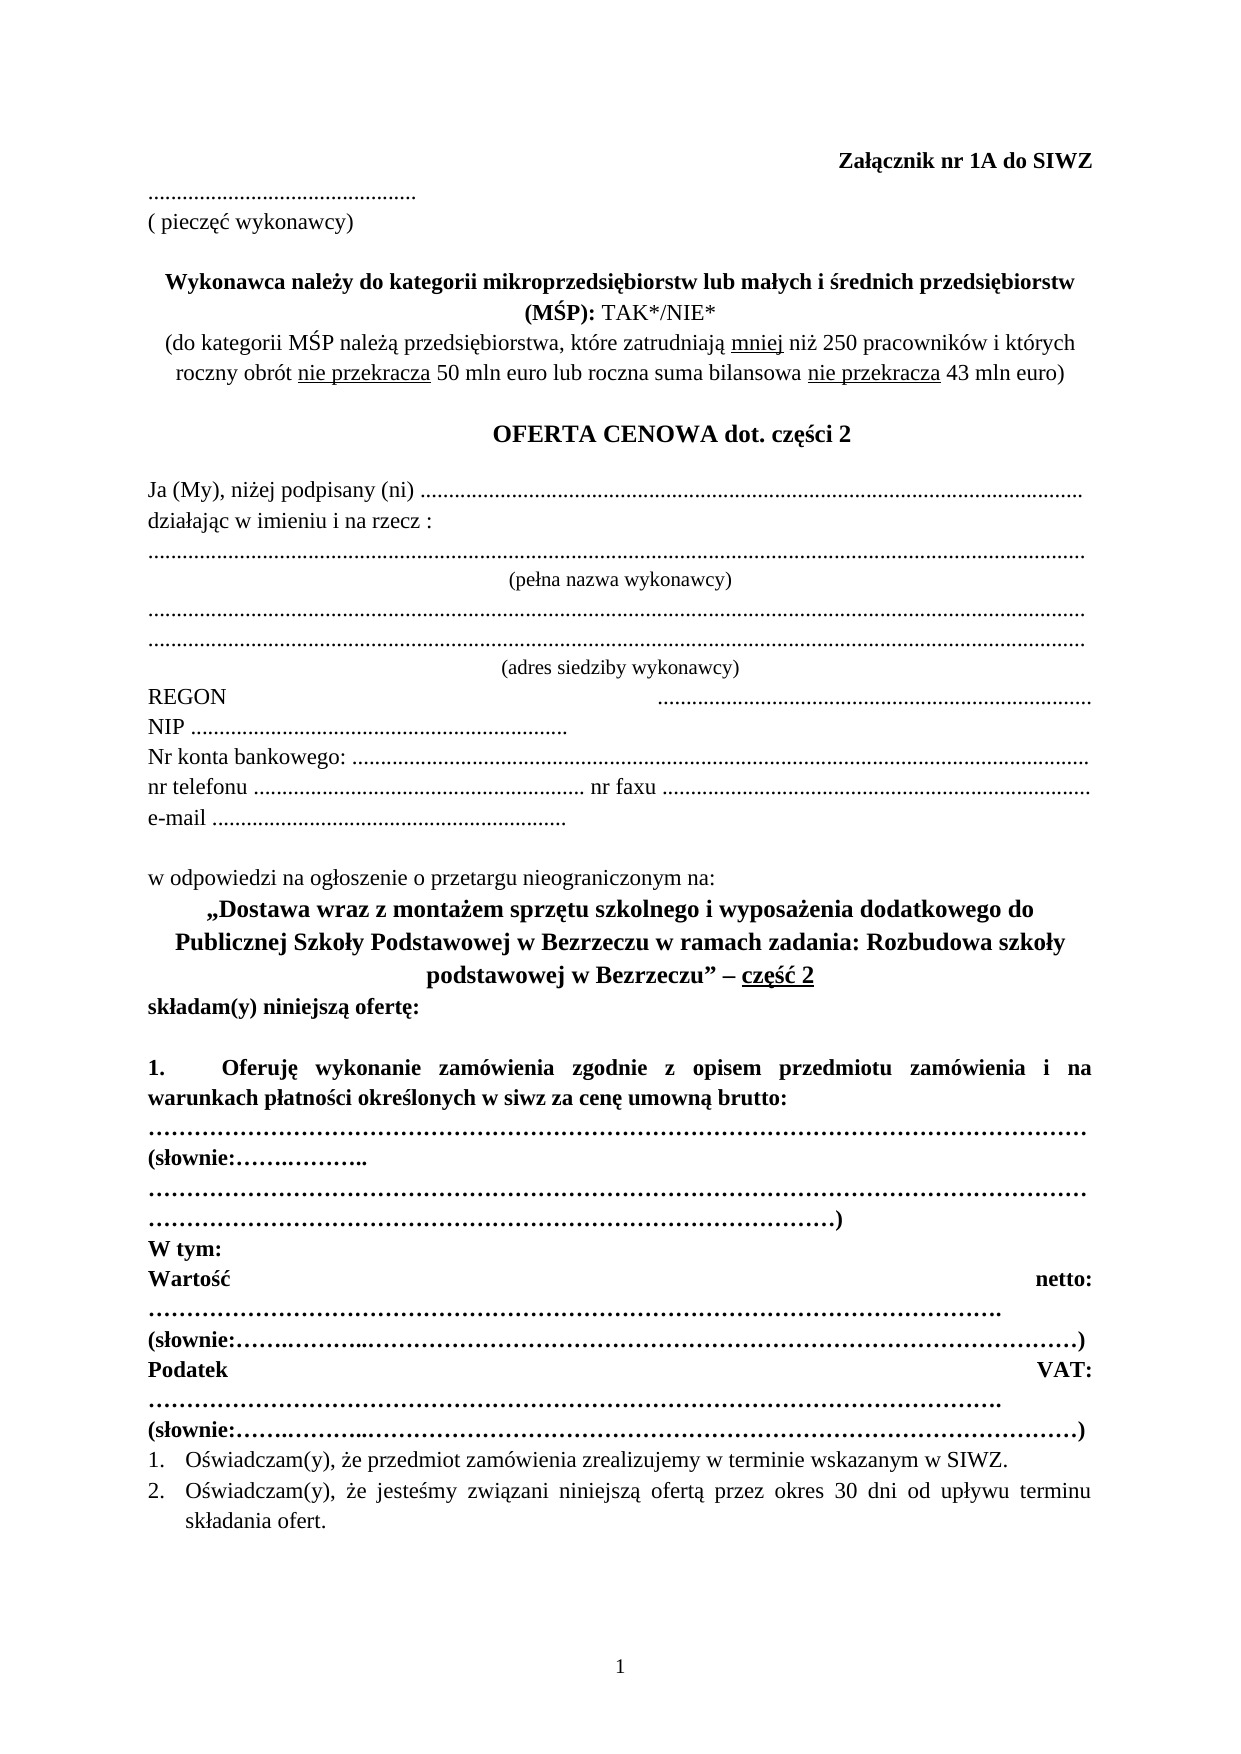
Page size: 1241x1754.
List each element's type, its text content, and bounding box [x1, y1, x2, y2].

text (do kategorii MŚP należą przedsiębiorstwa, które zatrudniają mniej niż 250 pracowników i których roczny obrót nie przekracza 50 mln euro lub roczna suma bilansowa nie przekracza 43 mln euro) [148, 329, 1093, 385]
text .................................................................................................................................................................... [148, 537, 1093, 563]
text nr telefonu .......................................................... nr faxu ........................................................................... [148, 773, 1093, 800]
text ........................................................................................................................................................................................................................................................................................................................................ [148, 595, 1093, 651]
list Oświadczam(y), że przedmiot zamówienia zrealizujemy w terminie wskazanym w SIWZ. [148, 1446, 1093, 1473]
text W tym: [148, 1235, 1093, 1261]
text Wartość netto: …………………………………………………………………………………………………. [148, 1265, 1093, 1322]
text „Dostawa wraz z montażem sprzętu szkolnego i wyposażenia dodatkowego do Publicznej Szkoły Podstawowej w Bezrzeczu w ramach zadania: Rozbudowa szkoły podstawowej w Bezrzeczu” – część 2 [148, 894, 1093, 989]
text e-mail .............................................................. [148, 804, 1093, 830]
text Nr konta bankowego: ................................................................................................................................. [148, 743, 1093, 769]
text REGON ............................................................................ NIP .................................................................. [148, 683, 1093, 739]
text Wykonawca należy do kategorii mikroprzedsiębiorstw lub małych i średnich przedsiębiorstw (MŚP): TAK*/NIE* [148, 268, 1093, 325]
text (słownie:…….………..……………………………………………………………………………………………………………………………………………………………………………………………) [148, 1144, 1093, 1231]
subtitle OFERTA CENOWA dot. części 2 [221, 419, 1093, 448]
text ............................................... [148, 178, 1093, 204]
text ( pieczęć wykonawcy) [148, 208, 1093, 234]
list Oświadczam(y), że jesteśmy związani niniejszą ofertą przez okres 30 dni od upływu terminu składania ofert. [148, 1477, 1093, 1533]
text Ja (My), niżej podpisany (ni) .................................................................................................................... [148, 477, 1093, 503]
text (pełna nazwa wykonawcy) [148, 567, 1093, 591]
text …………………………………………………………………………………………………………… [148, 1114, 1093, 1141]
text działając w imieniu i na rzecz : [148, 507, 1093, 533]
text 1. Oferuję wykonanie zamówienia zgodnie z opisem przedmiotu zamówienia i na warunkach płatności określonych w siwz za cenę umowną brutto: [148, 1054, 1093, 1110]
text w odpowiedzi na ogłoszenie o przetargu nieograniczonym na: [148, 864, 1093, 890]
text (słownie:…….………..…………………………………………………………………………………) [148, 1326, 1093, 1352]
text (adres siedziby wykonawcy) [148, 655, 1093, 679]
text (słownie:…….………..…………………………………………………………………………………) [148, 1416, 1093, 1443]
text Załącznik nr 1A do SIWZ [148, 148, 1093, 174]
text Podatek VAT: …………………………………………………………………………………………………. [148, 1356, 1093, 1412]
text składam(y) niniejszą ofertę: [148, 993, 1093, 1020]
